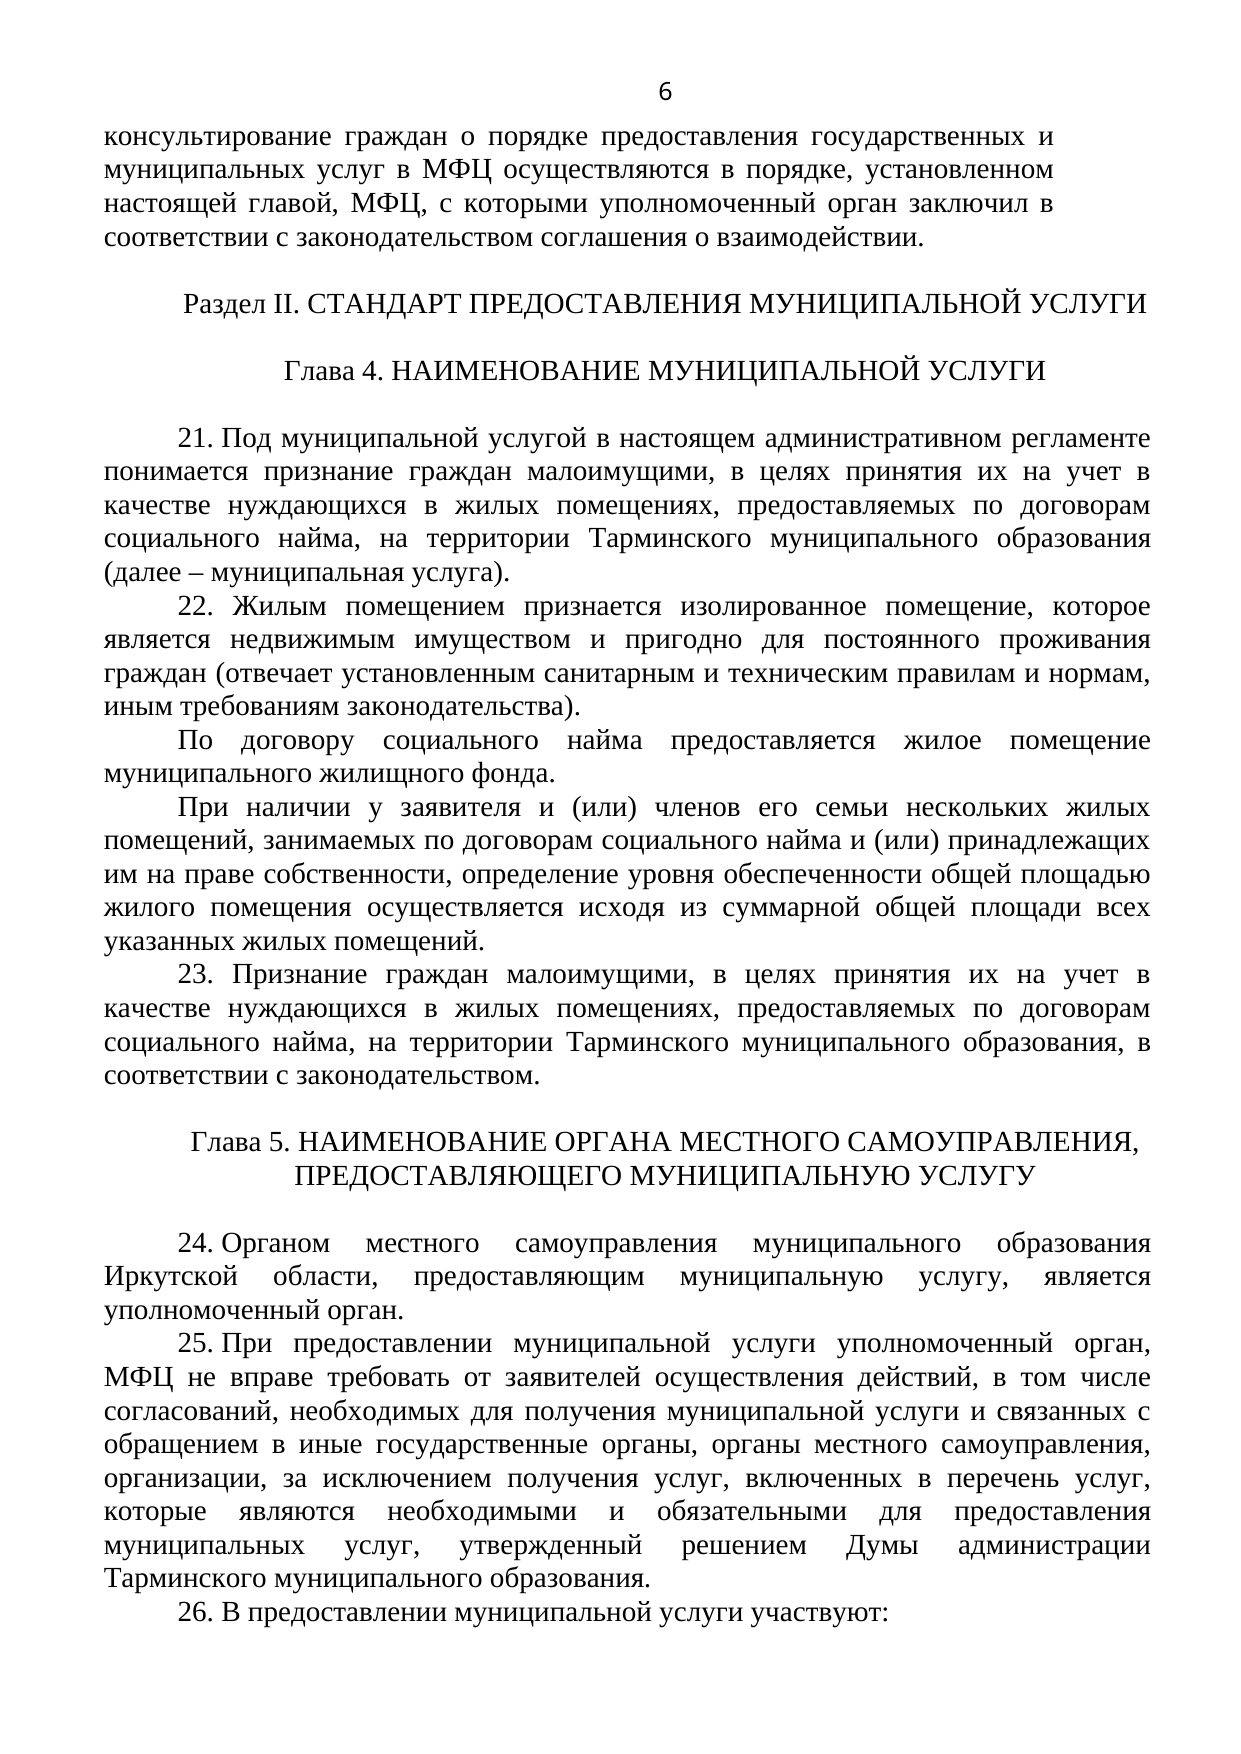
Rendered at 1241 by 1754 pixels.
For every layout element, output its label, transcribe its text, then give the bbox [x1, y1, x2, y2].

text Глава 4. НАИМЕНОВАНИЕ МУНИЦИПАЛЬНОЙ УСЛУГИ [103, 353, 1152, 386]
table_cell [92, 118, 1066, 286]
text При наличии у заявителя и (или) членов его семьи нескольких жилых помещений, занимаемых по договорам социального найма и (или) принадлежащих им на праве собственности, определение уровня обеспеченности общей площадью жилого помещения осуществляется исходя из суммарной общей площади всех указанных жилых помещений. [103, 789, 1152, 957]
text 26. В предоставлении муниципальной услуги участвуют: [103, 1594, 1152, 1627]
text Глава 5. НАИМЕНОВАНИЕ ОРГАНА МЕСТНОГО САМОУПРАВЛЕНИЯ, [103, 1124, 1152, 1158]
text 22. Жилым помещением признается изолированное помещение, которое является недвижимым имуществом и пригодно для постоянного проживания граждан (отвечает установленным санитарным и техническим правилам и нормам, иным требованиям законодательства). [103, 588, 1152, 722]
text По договору социального найма предоставляется жилое помещение муниципального жилищного фонда. [103, 722, 1152, 789]
text 25. При предоставлении муниципальной услуги уполномоченный орган, МФЦ не вправе требовать от заявителей осуществления действий, в том числе согласований, необходимых для получения муниципальной услуги и связанных с обращением в иные государственные органы, органы местного самоуправления, организации, за исключением получения услуг, включенных в перечень услуг, которые являются необходимыми и обязательными для предоставления муниципальных услуг, утвержденный решением Думы администрации Тарминского муниципального образования. [103, 1326, 1152, 1594]
text 21. Под муниципальной услугой в настоящем административном регламенте понимается признание граждан малоимущими, в целях принятия их на учет в качестве нуждающихся в жилых помещениях, предоставляемых по договорам социального найма, на территории Тарминского муниципального образования (далее – муниципальная услуга). [103, 420, 1152, 588]
text ПРЕДОСТАВЛЯЮЩЕГО МУНИЦИПАЛЬНУЮ УСЛУГУ [103, 1158, 1152, 1191]
text 23. Признание граждан малоимущими, в целях принятия их на учет в качестве нуждающихся в жилых помещениях, предоставляемых по договорам социального найма, на территории Тарминского муниципального образования, в соответствии с законодательством. [103, 957, 1152, 1091]
text 24. Органом местного самоуправления муниципального образования Иркутской области, предоставляющим муниципальную услугу, является уполномоченный орган. [103, 1225, 1152, 1326]
text Раздел II. СТАНДАРТ ПРЕДОСТАВЛЕНИЯ МУНИЦИПАЛЬНОЙ УСЛУГИ [103, 286, 1152, 319]
